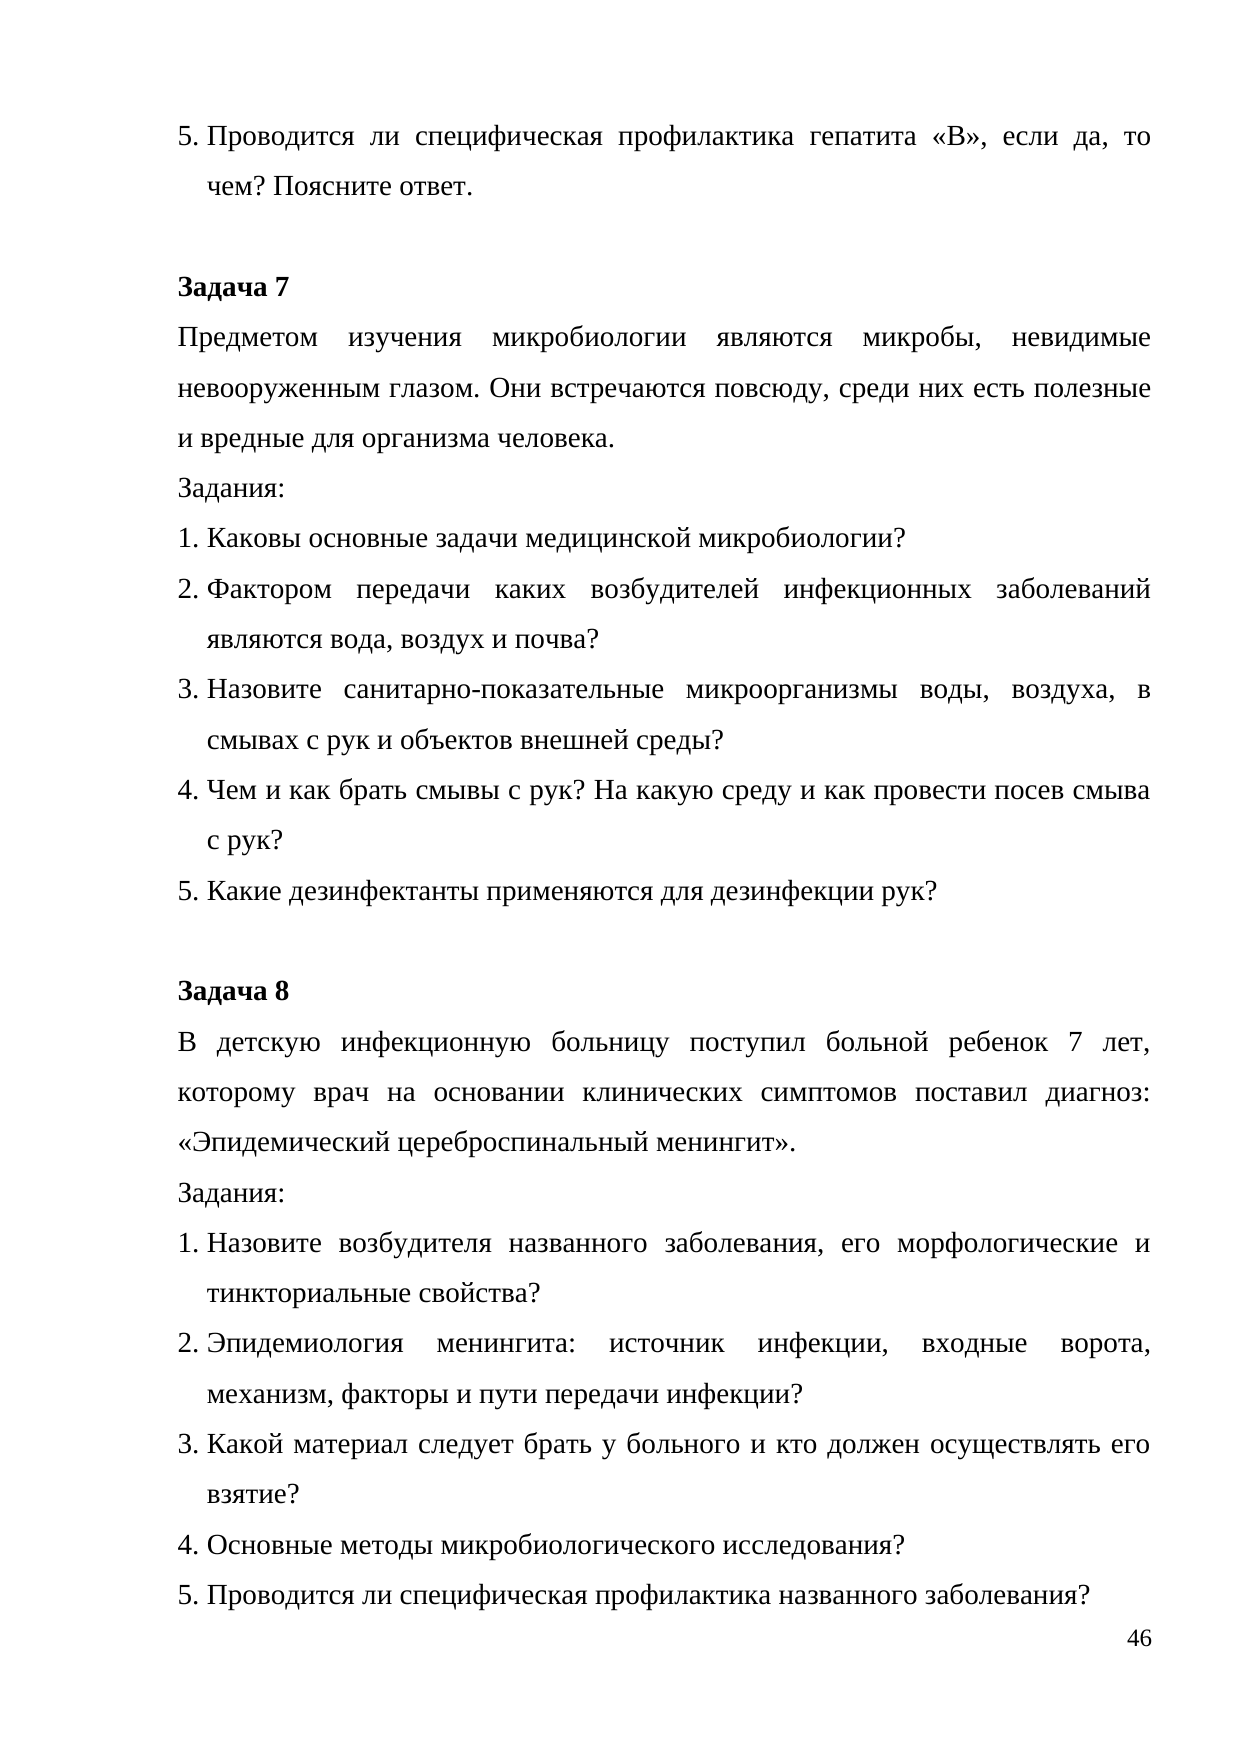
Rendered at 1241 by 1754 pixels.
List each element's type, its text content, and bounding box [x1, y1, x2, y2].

list Назовите возбудителя названного заболевания, его морфологические и тинкториальные свойства? [177, 1225, 1152, 1309]
list Проводится ли специфическая профилактика названного заболевания? [177, 1577, 1152, 1611]
list Какие дезинфектанты применяются для дезинфекции рук? [177, 873, 1152, 906]
list Назовите санитарно-показательные микроорганизмы воды, воздуха, в смывах с рук и объектов внешней среды? [177, 672, 1152, 755]
list Какой материал следует брать у больного и кто должен осуществлять его взятие? [177, 1426, 1152, 1510]
text Задания: [177, 470, 1152, 504]
list Каковы основные задачи медицинской микробиологии? [177, 521, 1152, 554]
text Задача 7 [177, 269, 1152, 303]
list Основные методы микробиологического исследования? [177, 1527, 1152, 1560]
list Эпидемиология менингита: источник инфекции, входные ворота, механизм, факторы и пути передачи инфекции? [177, 1326, 1152, 1409]
text Предметом изучения микробиологии являются микробы, невидимые невооруженным глазом. Они встречаются повсюду, среди них есть полезные и вредные для организма человека. [177, 319, 1152, 453]
list Проводится ли специфическая профилактика гепатита «В», если да, то чем? Поясните ответ. [177, 118, 1152, 202]
text В детскую инфекционную больницу поступил больной ребенок 7 лет, которому врач на основании клинических симптомов поставил диагноз: «Эпидемический цереброспинальный менингит». [177, 1024, 1152, 1158]
list Фактором передачи каких возбудителей инфекционных заболеваний являются вода, воздух и почва? [177, 571, 1152, 655]
text Задания: [177, 1175, 1152, 1208]
text Задача 8 [177, 973, 1152, 1007]
list Чем и как брать смывы с рук? На какую среду и как провести посев смыва с рук? [177, 772, 1152, 856]
